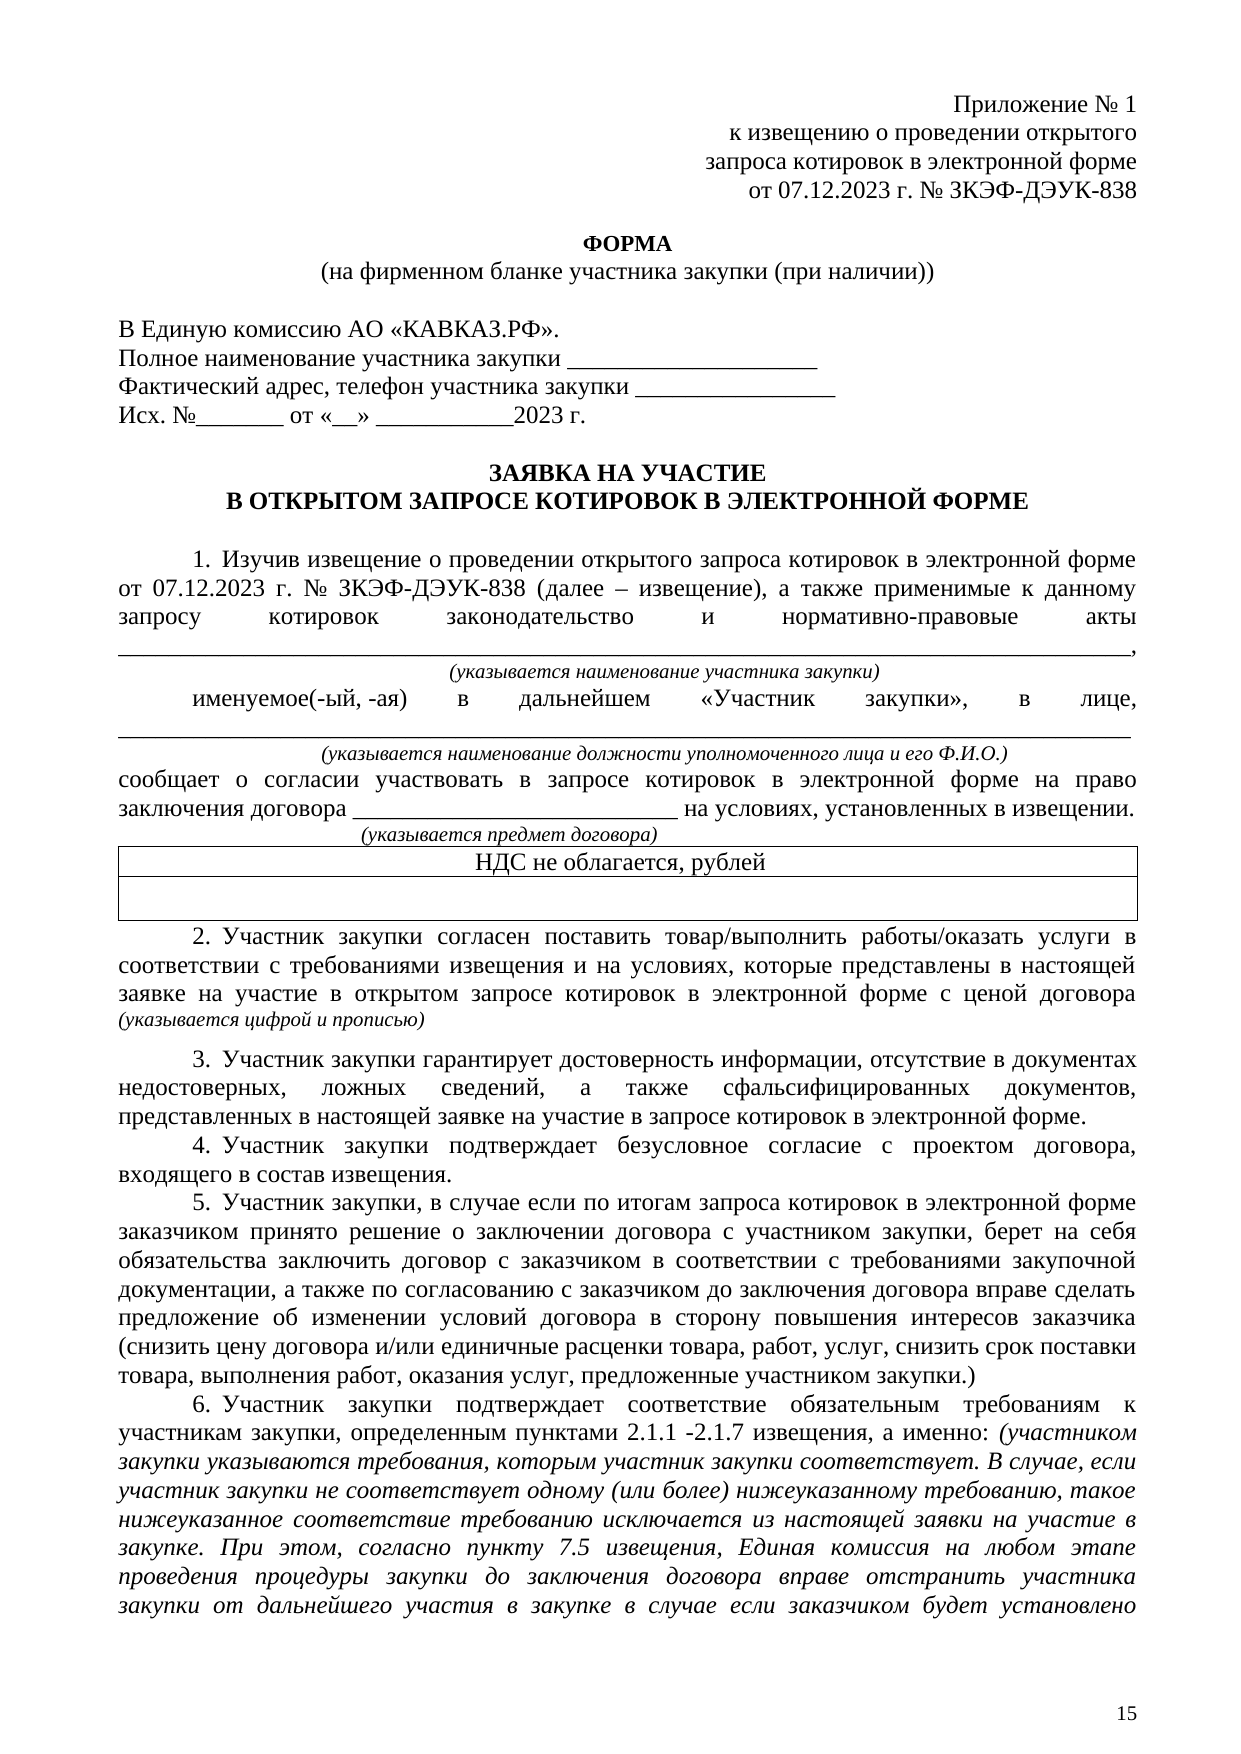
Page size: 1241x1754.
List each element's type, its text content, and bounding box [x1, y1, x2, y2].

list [118, 1389, 1137, 1619]
text от 07.12.2023 г. № ЗКЭФ-ДЭУК-838 [118, 175, 1137, 204]
text Приложение № 1 [118, 89, 1137, 117]
text Фактический адрес, телефон участника закупки ________________ [118, 371, 1133, 400]
text сообщает о согласии участвовать в запросе котировок в электронной форме на право заключения договора __________________________ на условиях, установленных в извещении. [118, 764, 1137, 822]
text к извещению о проведении открытого запроса котировок в электронной форме [620, 117, 1137, 175]
text Исх. №_______ от «__» ___________2023 г. [118, 400, 1137, 429]
text (указывается наименование должности уполномоченного лица и его Ф.И.О.) [118, 740, 1137, 764]
list Участник закупки, в случае если по итогам запроса котировок в электронной форме заказчиком принято решение о заключении договора с участником закупки, берет на себя обязательства заключить договор с заказчиком в соответствии с требованиями закупочной документации, а также по согласованию с заказчиком до заключения договора вправе сделать предложение об изменении условий договора в сторону повышения интересов заказчика (снизить цену договора и/или единичные расценки товара, работ, услуг, снизить срок поставки товара, выполнения работ, оказания услуг, предложенные участником закупки.) [118, 1187, 1137, 1389]
text Полное наименование участника закупки ____________________ [118, 343, 1137, 371]
text (на фирменном бланке участника закупки (при наличии)) [118, 256, 1137, 285]
text ФОРМА [118, 230, 1137, 256]
text (указывается предмет договора) [118, 822, 1137, 846]
text (указывается наименование участника закупки) [118, 659, 1137, 683]
list Участник закупки подтверждает безусловное согласие с проектом договора, входящего в состав извещения. [118, 1130, 1137, 1187]
list Изучив извещение о проведении открытого запроса котировок в электронной форме от 07.12.2023 г. № ЗКЭФ-ДЭУК-838 (далее – извещение), а также применимые к данному запросу котировок законодательство и нормативно-правовые акты _________________________________________________________________________________, [118, 544, 1137, 659]
table_header НДС не облагается, рублей [119, 847, 1137, 876]
text ЗАЯВКА НА УЧАСТИЕ [118, 458, 1137, 486]
text В ОТКРЫТОМ ЗАПРОСЕ КОТИРОВОК В ЭЛЕКТРОННОЙ ФОРМЕ [118, 486, 1137, 515]
list Участник закупки согласен поставить товар/выполнить работы/оказать услуги в соответствии с требованиями извещения и на условиях, которые представлены в настоящей заявке на участие в открытом запросе котировок в электронной форме с ценой договора (указывается цифрой и прописью) [118, 921, 1137, 1031]
table_cell [119, 877, 1137, 920]
text В Единую комиссию АО «КАВКАЗ.РФ». [118, 314, 1137, 343]
list Участник закупки гарантирует достоверность информации, отсутствие в документах недостоверных, ложных сведений, а также сфальсифицированных документов, представленных в настоящей заявке на участие в запросе котировок в электронной форме. [118, 1044, 1137, 1130]
text именуемое(-ый, -ая) в дальнейшем «Участник закупки», в лице, _________________________________________________________________________________ [118, 683, 1137, 740]
